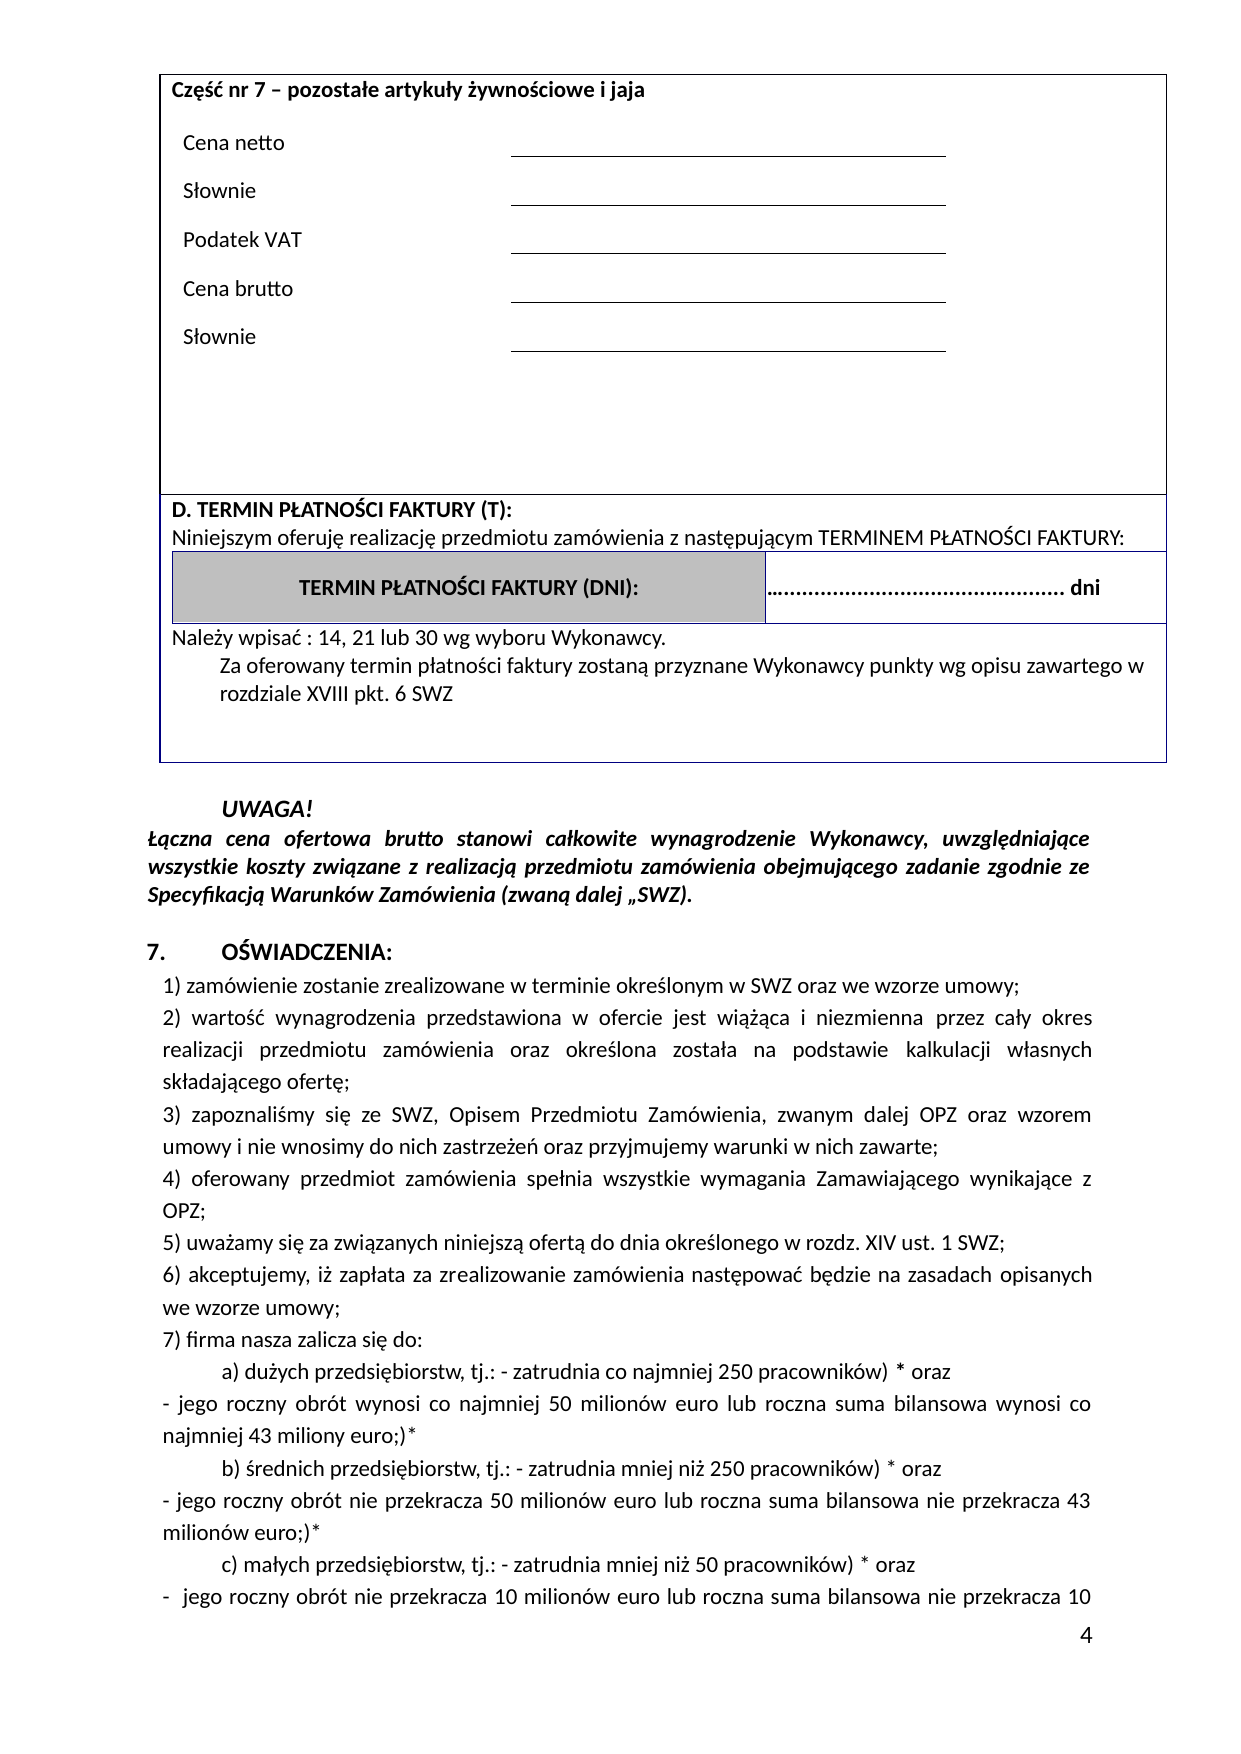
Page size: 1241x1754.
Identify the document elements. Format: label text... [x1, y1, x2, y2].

text Łączna cena ofertowa brutto stanowi całkowite wynagrodzenie Wykonawcy, uwzględniające wszystkie koszty związane z realizacją przedmiotu zamówienia obejmującego zadanie zgodnie ze Specyfikacją Warunków Zamówienia (zwaną dalej „SWZ). [148, 824, 1093, 908]
table_cell D. TERMIN PŁATNOŚCI FAKTURY (T): Niniejszym oferuję realizację przedmiotu zamówienia z następującym TERMINEM PŁATNOŚCI FAKTURY: Należy wpisać : 14, 21 lub 30 wg wyboru Wykonawcy. Za oferowany termin płatności faktury zostaną przyznane Wykonawcy punkty wg opisu zawartego w rozdziale XVIII pkt. 6 SWZ [161, 495, 1166, 762]
text 6) akceptujemy, iż zapłata za zrealizowanie zamówienia następować będzie na zasadach opisanych we wzorze umowy; [162, 1261, 1093, 1321]
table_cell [161, 75, 1166, 494]
text c) małych przedsiębiorstw, tj.: - zatrudnia mniej niż 50 pracowników) * oraz [162, 1550, 1093, 1578]
text 3) zapoznaliśmy się ze SWZ, Opisem Przedmiotu Zamówienia, zwanym dalej OPZ oraz wzorem umowy i nie wnosimy do nich zastrzeżeń oraz przyjmujemy warunki w nich zawarte; [162, 1100, 1093, 1160]
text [162, 1582, 1093, 1611]
text - jego roczny obrót wynosi co najmniej 50 milionów euro lub roczna suma bilansowa wynosi co najmniej 43 miliony euro;)* [162, 1389, 1093, 1449]
text 5) uważamy się za związanych niniejszą ofertą do dnia określonego w rozdz. XIV ust. 1 SWZ; [162, 1228, 1093, 1256]
text a) dużych przedsiębiorstw, tj.: - zatrudnia co najmniej 250 pracowników) * oraz [162, 1357, 1093, 1385]
list OŚWIADCZENIA: [146, 936, 1093, 967]
text - jego roczny obrót nie przekracza 50 milionów euro lub roczna suma bilansowa nie przekracza 43 milionów euro;)* [162, 1486, 1093, 1546]
text b) średnich przedsiębiorstw, tj.: - zatrudnia mniej niż 250 pracowników) * oraz [162, 1454, 1093, 1482]
text 2) wartość wynagrodzenia przedstawiona w ofercie jest wiążąca i niezmienna przez cały okres realizacji przedmiotu zamówienia oraz określona została na podstawie kalkulacji własnych składającego ofertę; [162, 1003, 1093, 1096]
text UWAGA! [221, 794, 1093, 824]
text 7) firma nasza zalicza się do: [174, 1325, 1093, 1353]
text 1) zamówienie zostanie zrealizowane w terminie określonym w SWZ oraz we wzorze umowy; [162, 971, 1093, 999]
text 4) oferowany przedmiot zamówienia spełnia wszystkie wymagania Zamawiającego wynikające z OPZ; [162, 1164, 1093, 1224]
